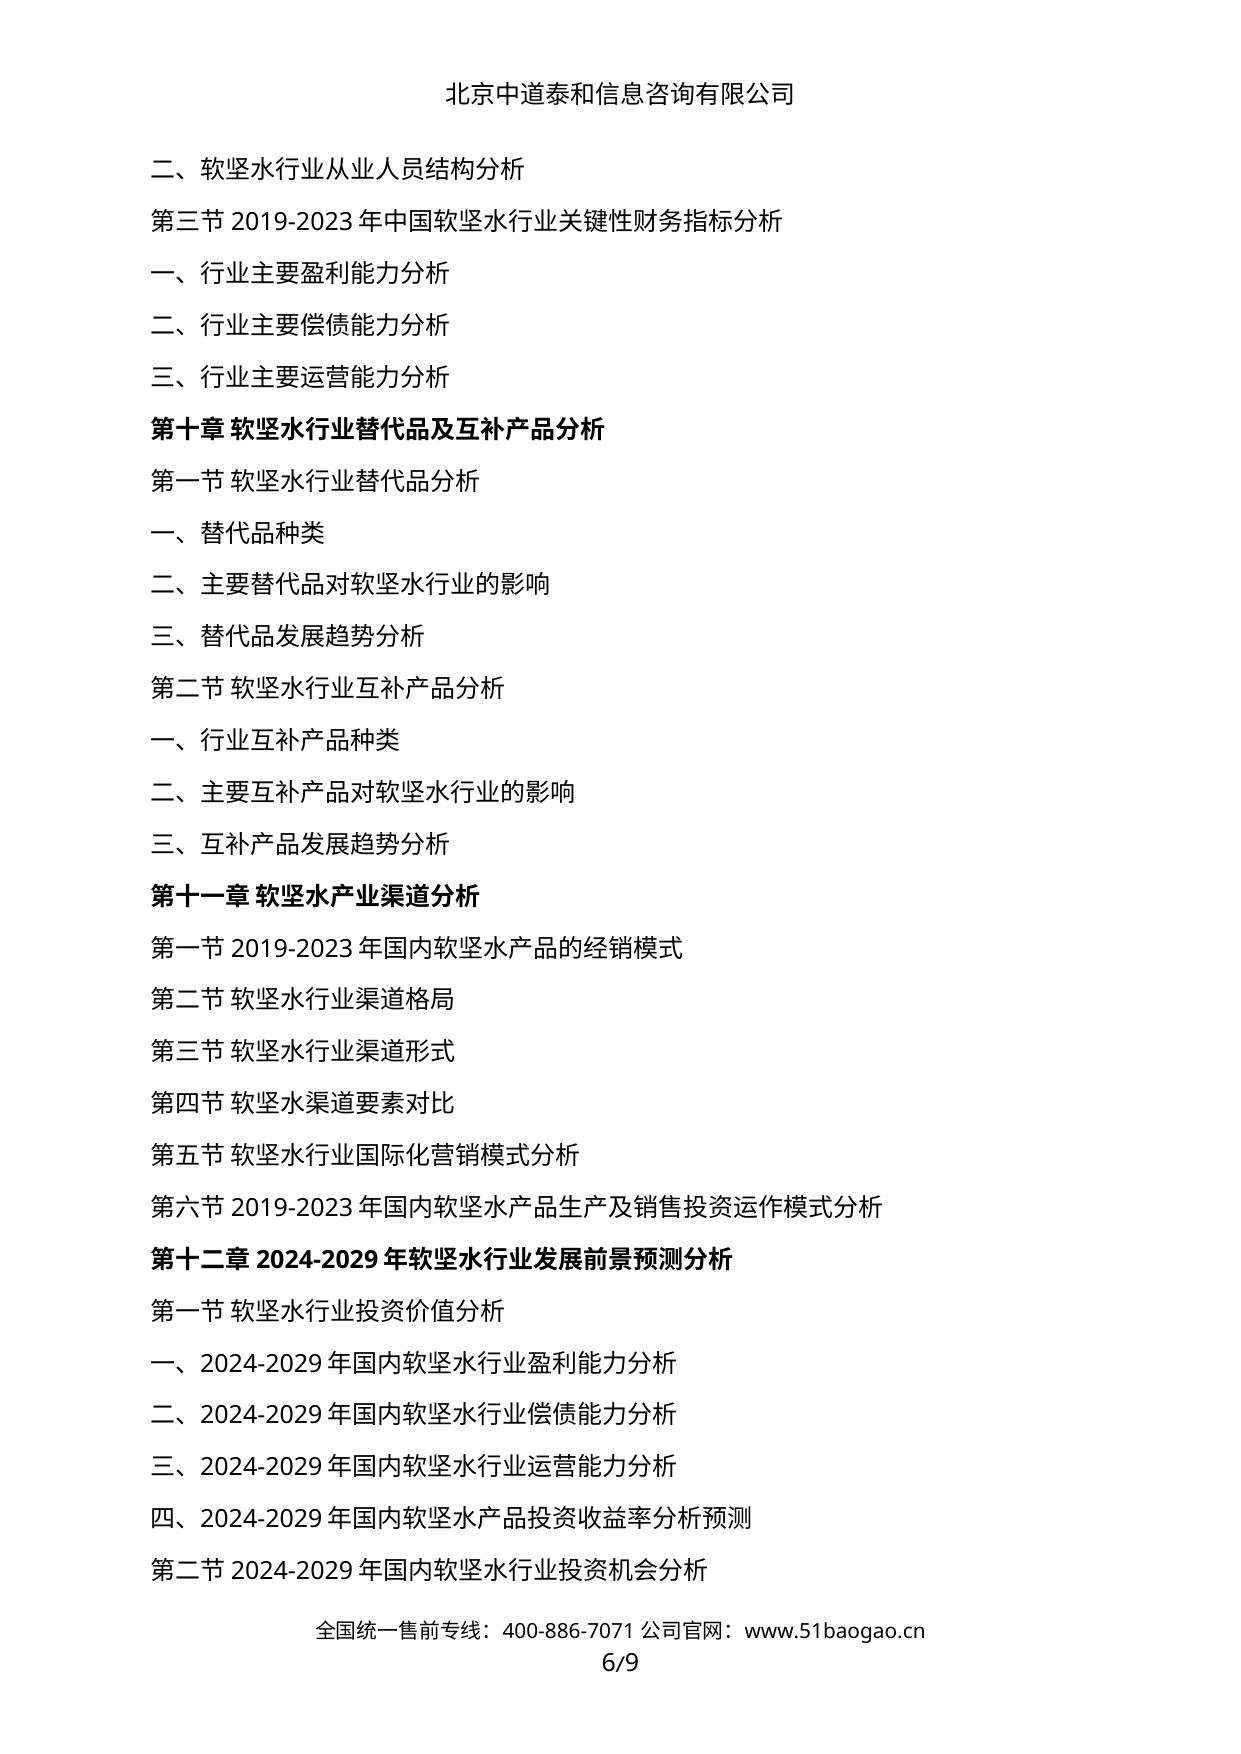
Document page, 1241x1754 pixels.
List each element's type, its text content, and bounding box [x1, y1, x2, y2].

text 三、替代品发展趋势分析 [150, 617, 1090, 653]
text 第二节 2024-2029年国内软坚水行业投资机会分析 [150, 1551, 1090, 1587]
text 三、互补产品发展趋势分析 [150, 824, 1090, 861]
text 第十二章 2024-2029年软坚水行业发展前景预测分析 [150, 1239, 1090, 1276]
text 第一节 软坚水行业替代品分析 [150, 461, 1090, 497]
text 第二节 软坚水行业互补产品分析 [150, 669, 1090, 705]
text 第一节 软坚水行业投资价值分析 [150, 1291, 1090, 1327]
text 第三节 2019-2023年中国软坚水行业关键性财务指标分析 [150, 202, 1090, 238]
text 第一节 2019-2023年国内软坚水产品的经销模式 [150, 928, 1090, 964]
text 第六节 2019-2023年国内软坚水产品生产及销售投资运作模式分析 [150, 1187, 1090, 1224]
text 一、2024-2029年国内软坚水行业盈利能力分析 [150, 1343, 1090, 1379]
text 二、2024-2029年国内软坚水行业偿债能力分析 [150, 1395, 1090, 1431]
text 二、主要替代品对软坚水行业的影响 [150, 565, 1090, 601]
text 第十一章 软坚水产业渠道分析 [150, 876, 1090, 912]
text 二、行业主要偿债能力分析 [150, 306, 1090, 342]
text 一、替代品种类 [150, 513, 1090, 549]
text 一、行业主要盈利能力分析 [150, 254, 1090, 290]
text 三、行业主要运营能力分析 [150, 357, 1090, 394]
text 第十章 软坚水行业替代品及互补产品分析 [150, 409, 1090, 446]
text 一、行业互补产品种类 [150, 721, 1090, 757]
text 二、软坚水行业从业人员结构分析 [150, 150, 1090, 186]
text 第四节 软坚水渠道要素对比 [150, 1084, 1090, 1120]
text 第三节 软坚水行业渠道形式 [150, 1032, 1090, 1068]
text 四、2024-2029年国内软坚水产品投资收益率分析预测 [150, 1499, 1090, 1535]
text 三、2024-2029年国内软坚水行业运营能力分析 [150, 1447, 1090, 1483]
text 第五节 软坚水行业国际化营销模式分析 [150, 1136, 1090, 1172]
text 二、主要互补产品对软坚水行业的影响 [150, 772, 1090, 809]
text 第二节 软坚水行业渠道格局 [150, 980, 1090, 1016]
